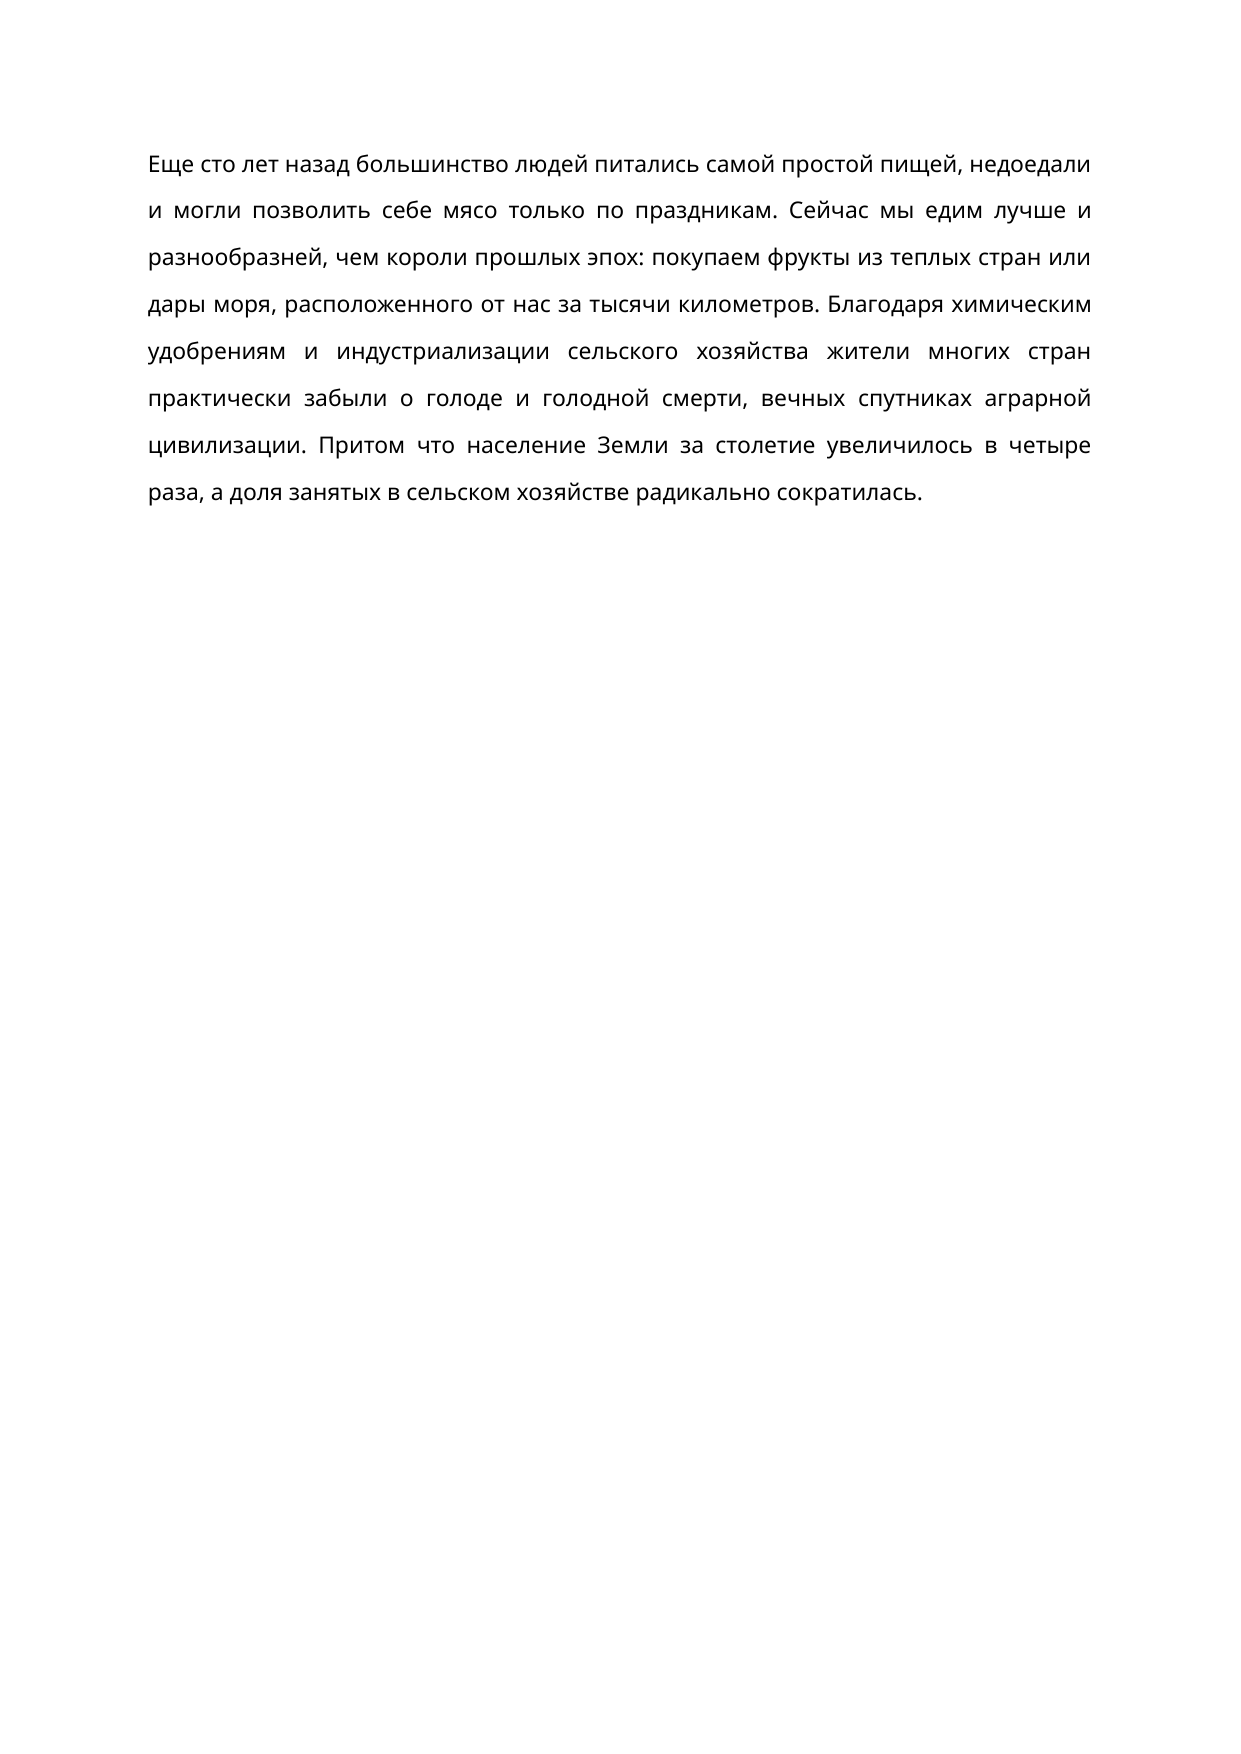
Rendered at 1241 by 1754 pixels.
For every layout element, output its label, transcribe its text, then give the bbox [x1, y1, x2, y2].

text Еще сто лет назад большинство людей питались самой простой пищей, недоедали и могли позволить себе мясо только по праздникам. Сейчас мы едим лучше и разнообразней, чем короли прошлых эпох: покупаем фрукты из теплых стран или дары моря, расположенного от нас за тысячи километров. Благодаря химическим удобрениям и индустриализации сельского хозяйства жители многих стран практически забыли о голоде и голодной смерти, вечных спутниках аграрной цивилизации. Притом что население Земли за столетие увеличилось в четыре раза, а доля занятых в сельском хозяйстве радикально сократилась. [148, 148, 1093, 507]
